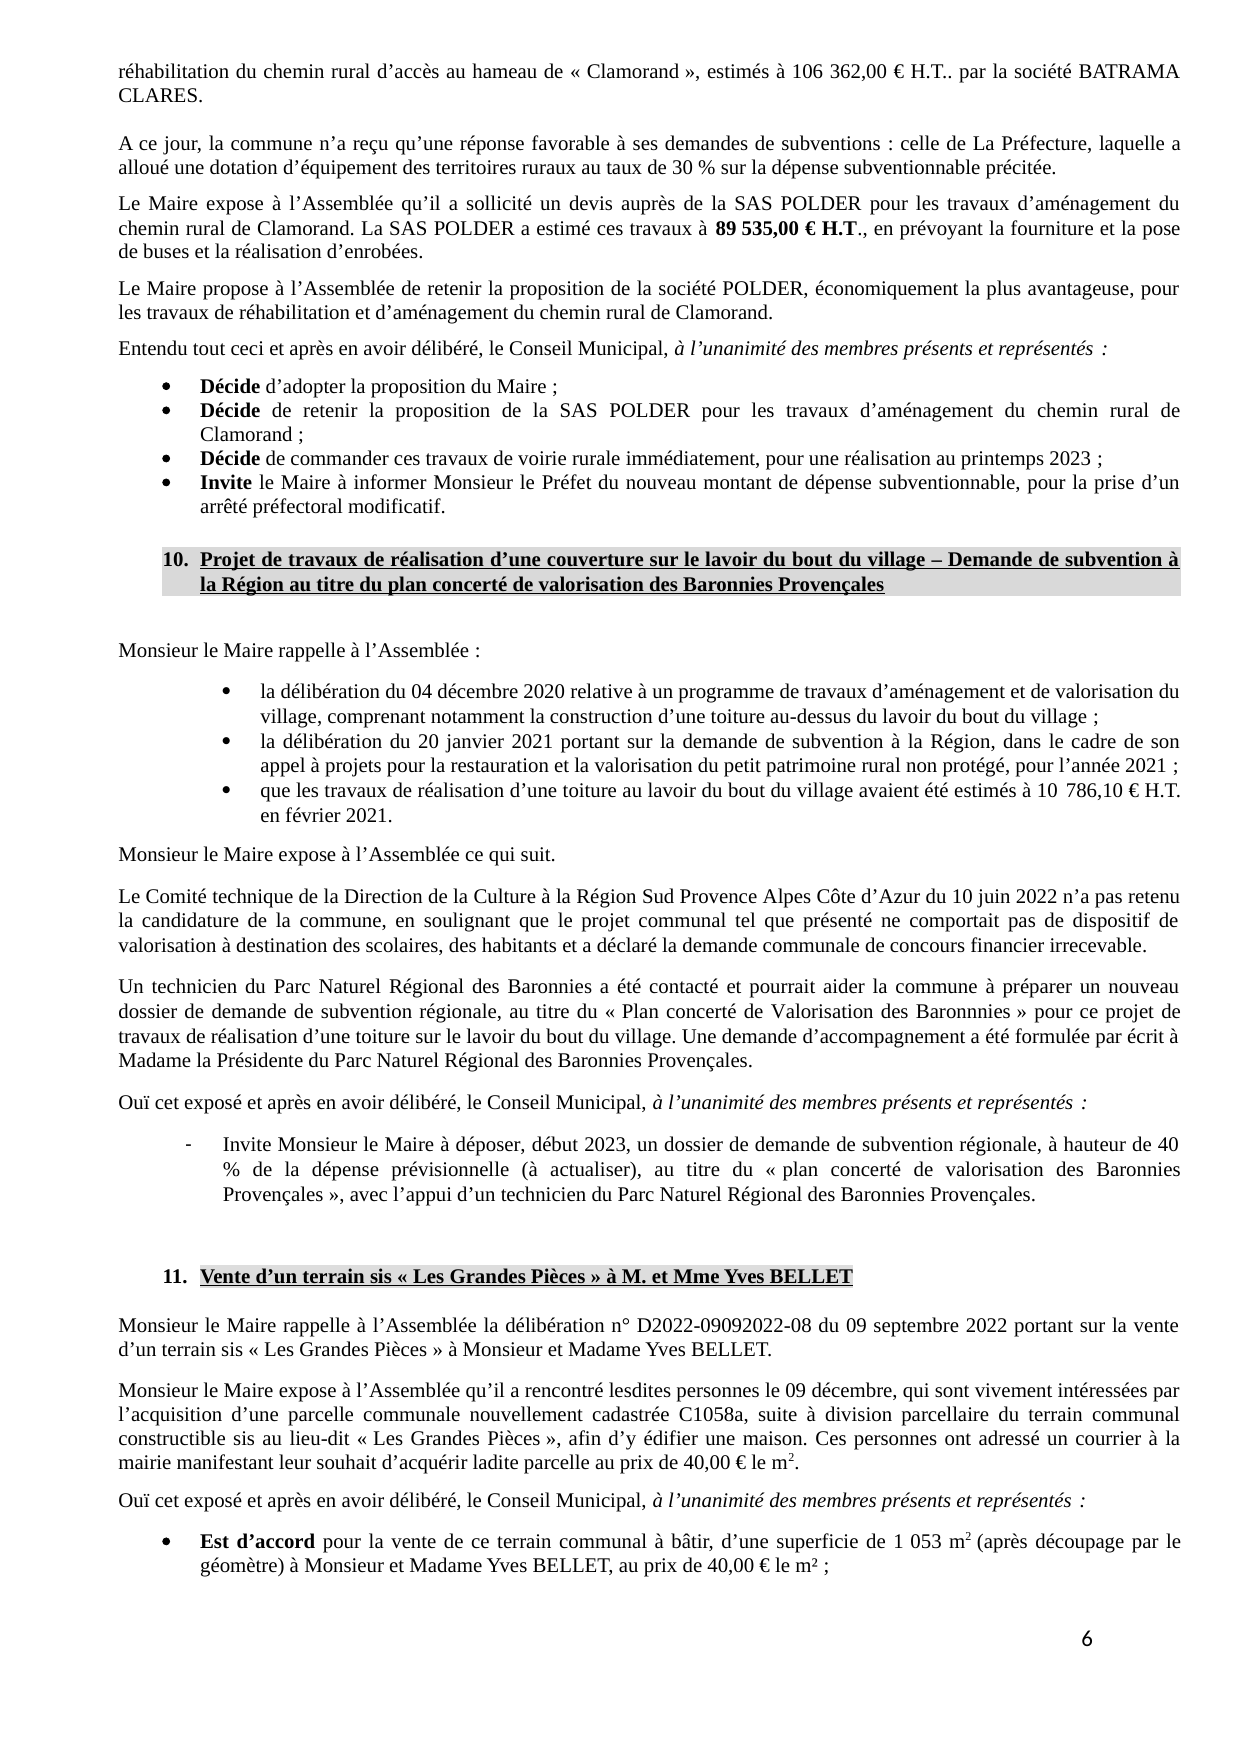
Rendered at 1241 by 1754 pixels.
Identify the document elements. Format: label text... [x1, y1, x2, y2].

text Ouï cet exposé et après en avoir délibéré, le Conseil Municipal, à l’unanimité des membres présents et représentés : [118, 1488, 1181, 1512]
text Le Maire propose à l’Assemblée de retenir la proposition de la société POLDER, économiquement la plus avantageuse, pour les travaux de réhabilitation et d’aménagement du chemin rural de Clamorand. [118, 276, 1181, 324]
text Monsieur le Maire rappelle à l’Assemblée : [118, 638, 1092, 662]
list Vente d’un terrain sis « Les Grandes Pièces » à M. et Mme Yves BELLET [162, 1264, 1092, 1288]
list Décide de commander ces travaux de voirie rurale immédiatement, pour une réalisation au printemps 2023 ; [162, 446, 1181, 470]
text Ouï cet exposé et après en avoir délibéré, le Conseil Municipal, à l’unanimité des membres présents et représentés : [118, 1090, 1181, 1114]
list que les travaux de réalisation d’une toiture au lavoir du bout du village avaient été estimés à 10 786,10 € H.T. en février 2021. [223, 778, 1181, 827]
text Un technicien du Parc Naturel Régional des Baronnies a été contacté et pourrait aider la commune à préparer un nouveau dossier de demande de subvention régionale, au titre du « Plan concerté de Valorisation des Baronnnies » pour ce projet de travaux de réalisation d’une toiture sur le lavoir du bout du village. Une demande d’accompagnement a été formulée par écrit à Madame la Présidente du Parc Naturel Régional des Baronnies Provençales. [118, 974, 1181, 1072]
text A ce jour, la commune n’a reçu qu’une réponse favorable à ses demandes de subventions : celle de La Préfecture, laquelle a alloué une dotation d’équipement des territoires ruraux au taux de 30 % sur la dépense subventionnable précitée. [118, 131, 1181, 179]
text Monsieur le Maire expose à l’Assemblée ce qui suit. [118, 842, 1092, 866]
list Invite le Maire à informer Monsieur le Préfet du nouveau montant de dépense subventionnable, pour la prise d’un arrêté préfectoral modificatif. [162, 470, 1181, 518]
text Le Comité technique de la Direction de la Culture à la Région Sud Provence Alpes Côte d’Azur du 10 juin 2022 n’a pas retenu la candidature de la commune, en soulignant que le projet communal tel que présenté ne comportait pas de dispositif de valorisation à destination des scolaires, des habitants et a déclaré la demande communale de concours financier irrecevable. [118, 883, 1181, 957]
list Est d’accord pour la vente de ce terrain communal à bâtir, d’une superficie de 1 053 m2 (après découpage par le géomètre) à Monsieur et Madame Yves BELLET, au prix de 40,00 € le m² ; [162, 1529, 1181, 1577]
text Monsieur le Maire rappelle à l’Assemblée la délibération n° D2022-09092022-08 du 09 septembre 2022 portant sur la vente d’un terrain sis « Les Grandes Pièces » à Monsieur et Madame Yves BELLET. [118, 1313, 1181, 1361]
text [118, 59, 1181, 107]
list Décide d’adopter la proposition du Maire ; [162, 374, 1181, 398]
list Invite Monsieur le Maire à déposer, début 2023, un dossier de demande de subvention régionale, à hauteur de 40 % de la dépense prévisionnelle (à actualiser), au titre du « plan concerté de valorisation des Baronnies Provençales », avec l’appui d’un technicien du Parc Naturel Régional des Baronnies Provençales. [185, 1131, 1181, 1206]
text Entendu tout ceci et après en avoir délibéré, le Conseil Municipal, à l’unanimité des membres présents et représentés : [118, 336, 1181, 360]
text Le Maire expose à l’Assemblée qu’il a sollicité un devis auprès de la SAS POLDER pour les travaux d’aménagement du chemin rural de Clamorand. La SAS POLDER a estimé ces travaux à 89 535,00 € H.T., en prévoyant la fourniture et la pose de buses et la réalisation d’enrobées. [118, 191, 1181, 263]
list la délibération du 20 janvier 2021 portant sur la demande de subvention à la Région, dans le cadre de son appel à projets pour la restauration et la valorisation du petit patrimoine rural non protégé, pour l’année 2021 ; [223, 729, 1181, 777]
list Projet de travaux de réalisation d’une couverture sur le lavoir du bout du village – Demande de subvention à la Région au titre du plan concerté de valorisation des Baronnies Provençales [162, 547, 1181, 596]
list Décide de retenir la proposition de la SAS POLDER pour les travaux d’aménagement du chemin rural de Clamorand ; [162, 398, 1181, 446]
text Monsieur le Maire expose à l’Assemblée qu’il a rencontré lesdites personnes le 09 décembre, qui sont vivement intéressées par l’acquisition d’une parcelle communale nouvellement cadastrée C1058a, suite à division parcellaire du terrain communal constructible sis au lieu-dit « Les Grandes Pièces », afin d’y édifier une maison. Ces personnes ont adressé un courrier à la mairie manifestant leur souhait d’acquérir ladite parcelle au prix de 40,00 € le m2. [118, 1377, 1181, 1474]
list la délibération du 04 décembre 2020 relative à un programme de travaux d’aménagement et de valorisation du village, comprenant notamment la construction d’une toiture au-dessus du lavoir du bout du village ; [223, 679, 1181, 728]
